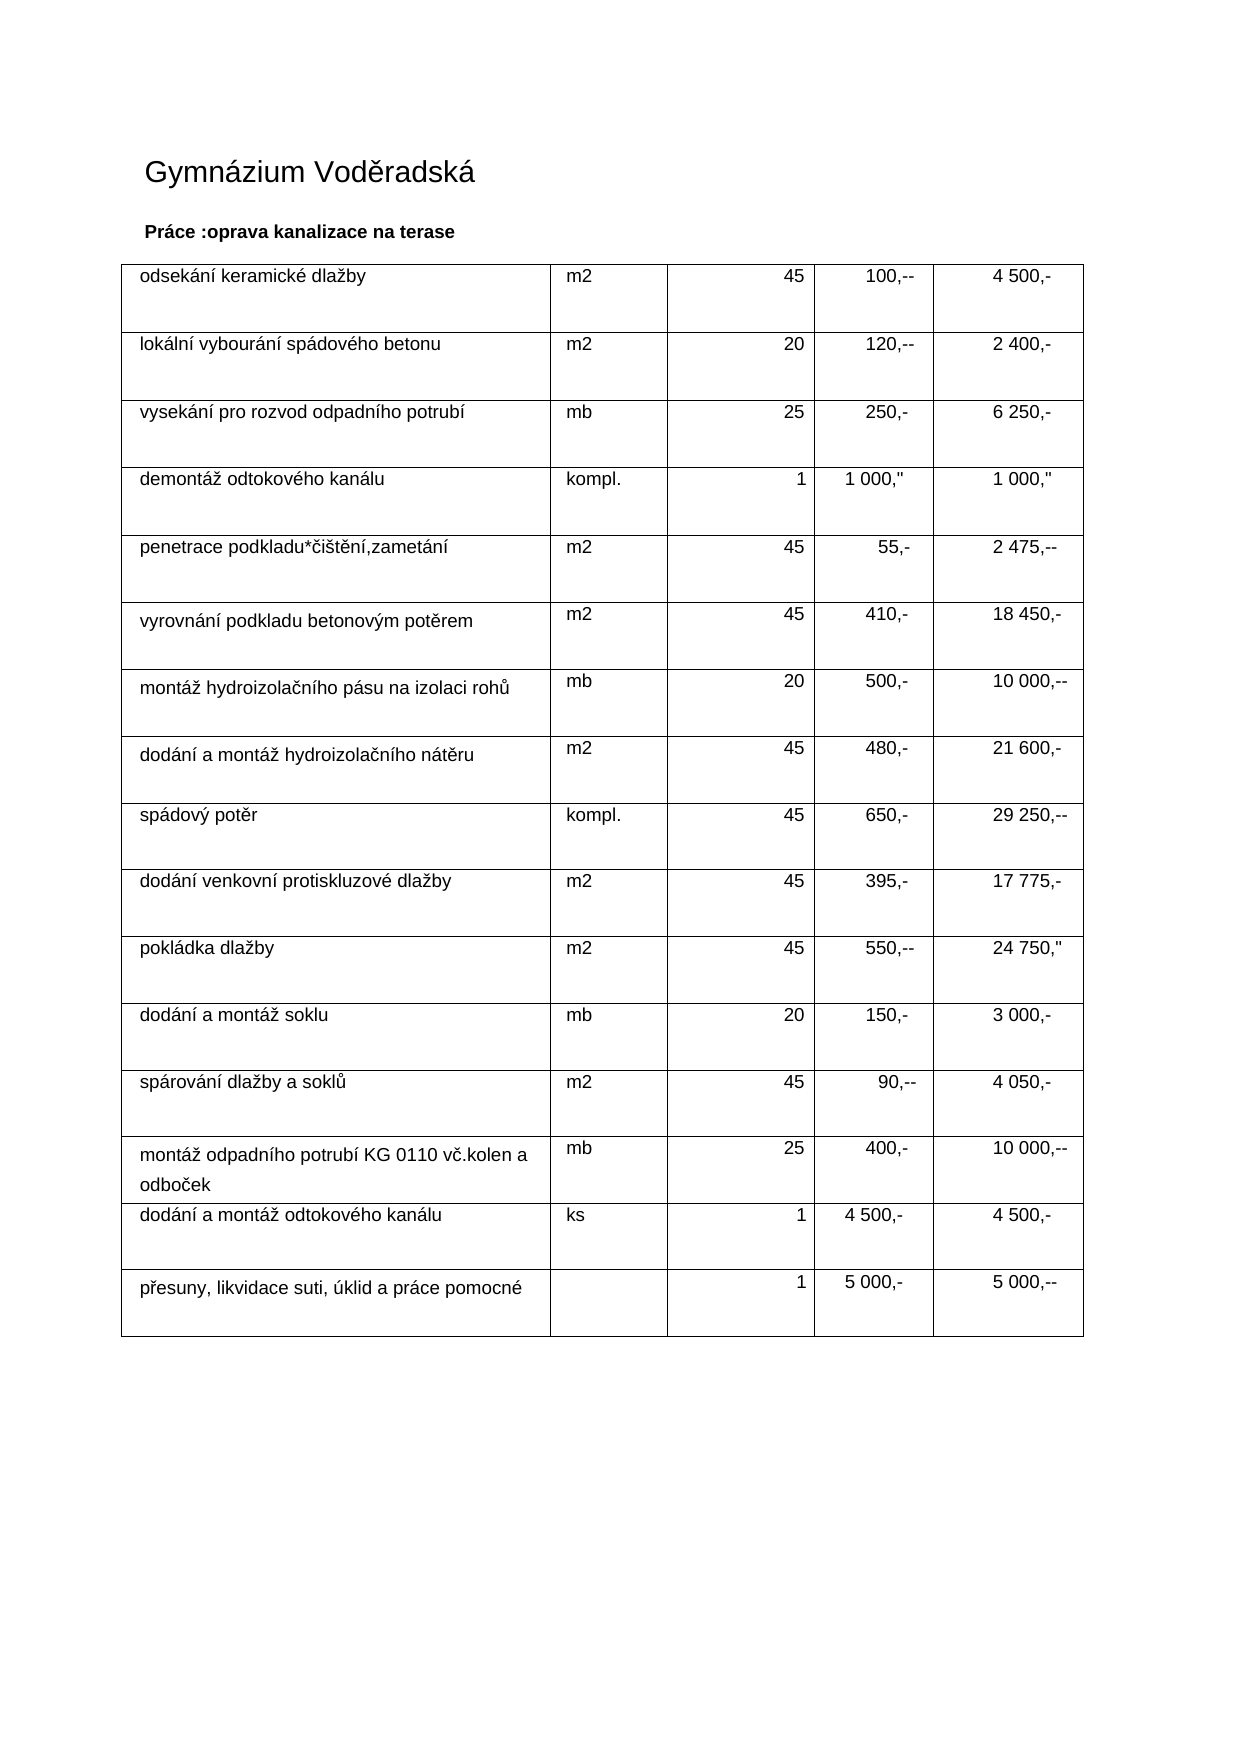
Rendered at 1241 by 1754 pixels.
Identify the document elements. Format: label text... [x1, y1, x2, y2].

table_cell 250,- [815, 401, 933, 467]
table_cell 18 450,- [934, 603, 1083, 669]
table_cell 10 000,-- [934, 670, 1083, 736]
table_cell dodání a montáž hydroizolačního nátěru [122, 737, 550, 803]
table_cell 45 [668, 1071, 814, 1136]
table_cell mb [551, 401, 667, 467]
table_cell 45 [668, 870, 814, 936]
table_cell 1 [668, 1204, 814, 1269]
table_cell 2 400,- [934, 333, 1083, 400]
table_cell penetrace podkladu*čištění,zametání [122, 536, 550, 602]
table_cell demontáž odtokového kanálu [122, 468, 550, 535]
table_cell 550,-- [815, 937, 933, 1002]
table_cell 500,- [815, 670, 933, 736]
table_cell 395,- [815, 870, 933, 936]
table_header odsekání keramické dlažby [122, 265, 550, 332]
table_cell montáž hydroizolačního pásu na izolaci rohů [122, 670, 550, 736]
table_cell 410,- [815, 603, 933, 669]
table_cell kompl. [551, 468, 667, 535]
table_header 100,-- [815, 265, 933, 332]
table_cell dodání a montáž odtokového kanálu [122, 1204, 550, 1269]
table_header m2 [551, 265, 667, 332]
table_cell 5 000,- [815, 1270, 933, 1336]
table_cell 90,-- [815, 1071, 933, 1136]
table_cell 150,- [815, 1004, 933, 1069]
table_cell mb [551, 670, 667, 736]
table_cell ks [551, 1204, 667, 1269]
table_cell 10 000,-- [934, 1137, 1083, 1203]
table_cell m2 [551, 536, 667, 602]
table_cell 1 [668, 468, 814, 535]
table_cell m2 [551, 603, 667, 669]
table_cell 25 [668, 1137, 814, 1203]
table_cell 21 600,- [934, 737, 1083, 803]
text Práce :oprava kanalizace na terase [144, 224, 1084, 242]
table_cell 55,- [815, 536, 933, 602]
table_cell 29 250,-- [934, 804, 1083, 869]
table_cell lokální vybourání spádového betonu [122, 333, 550, 400]
table_cell dodání a montáž soklu [122, 1004, 550, 1069]
table_cell spádový potěr [122, 804, 550, 869]
table_cell m2 [551, 937, 667, 1002]
table_header 4 500,- [934, 265, 1083, 332]
table_cell 45 [668, 536, 814, 602]
table_cell 400,- [815, 1137, 933, 1203]
table_cell 17 775,- [934, 870, 1083, 936]
table_cell 24 750," [934, 937, 1083, 1002]
table_header 45 [668, 265, 814, 332]
table_cell 45 [668, 804, 814, 869]
table_cell m2 [551, 333, 667, 400]
table_cell 650,- [815, 804, 933, 869]
table_cell 1 000," [815, 468, 933, 535]
table_cell mb [551, 1137, 667, 1203]
table_cell 20 [668, 333, 814, 400]
table_cell 6 250,- [934, 401, 1083, 467]
table_cell 20 [668, 670, 814, 736]
table_cell 1 000," [934, 468, 1083, 535]
table_cell 4 500,- [934, 1204, 1083, 1269]
table_cell vysekání pro rozvod odpadního potrubí [122, 401, 550, 467]
table_cell 4 050,- [934, 1071, 1083, 1136]
table_cell 480,- [815, 737, 933, 803]
table_cell pokládka dlažby [122, 937, 550, 1002]
table_cell 120,-- [815, 333, 933, 400]
table_cell 25 [668, 401, 814, 467]
table_cell 45 [668, 937, 814, 1002]
table_cell 4 500,- [815, 1204, 933, 1269]
table_cell vyrovnání podkladu betonovým potěrem [122, 603, 550, 669]
table_cell 20 [668, 1004, 814, 1069]
table_cell 3 000,- [934, 1004, 1083, 1069]
table_cell 1 [668, 1270, 814, 1336]
table_cell m2 [551, 870, 667, 936]
text Gymnázium Voděradská [144, 158, 1084, 189]
table_cell m2 [551, 737, 667, 803]
table_cell m2 [551, 1071, 667, 1136]
table_cell mb [551, 1004, 667, 1069]
table_cell 2 475,-- [934, 536, 1083, 602]
table_cell [551, 1270, 667, 1336]
table_cell montáž odpadního potrubí KG 0110 vč.kolen a odboček [122, 1137, 550, 1203]
table_cell kompl. [551, 804, 667, 869]
table_cell 45 [668, 737, 814, 803]
table_cell 45 [668, 603, 814, 669]
table_cell 5 000,-- [934, 1270, 1083, 1336]
table_cell spárování dlažby a soklů [122, 1071, 550, 1136]
table_cell přesuny, likvidace suti, úklid a práce pomocné [122, 1270, 550, 1336]
table_cell dodání venkovní protiskluzové dlažby [122, 870, 550, 936]
